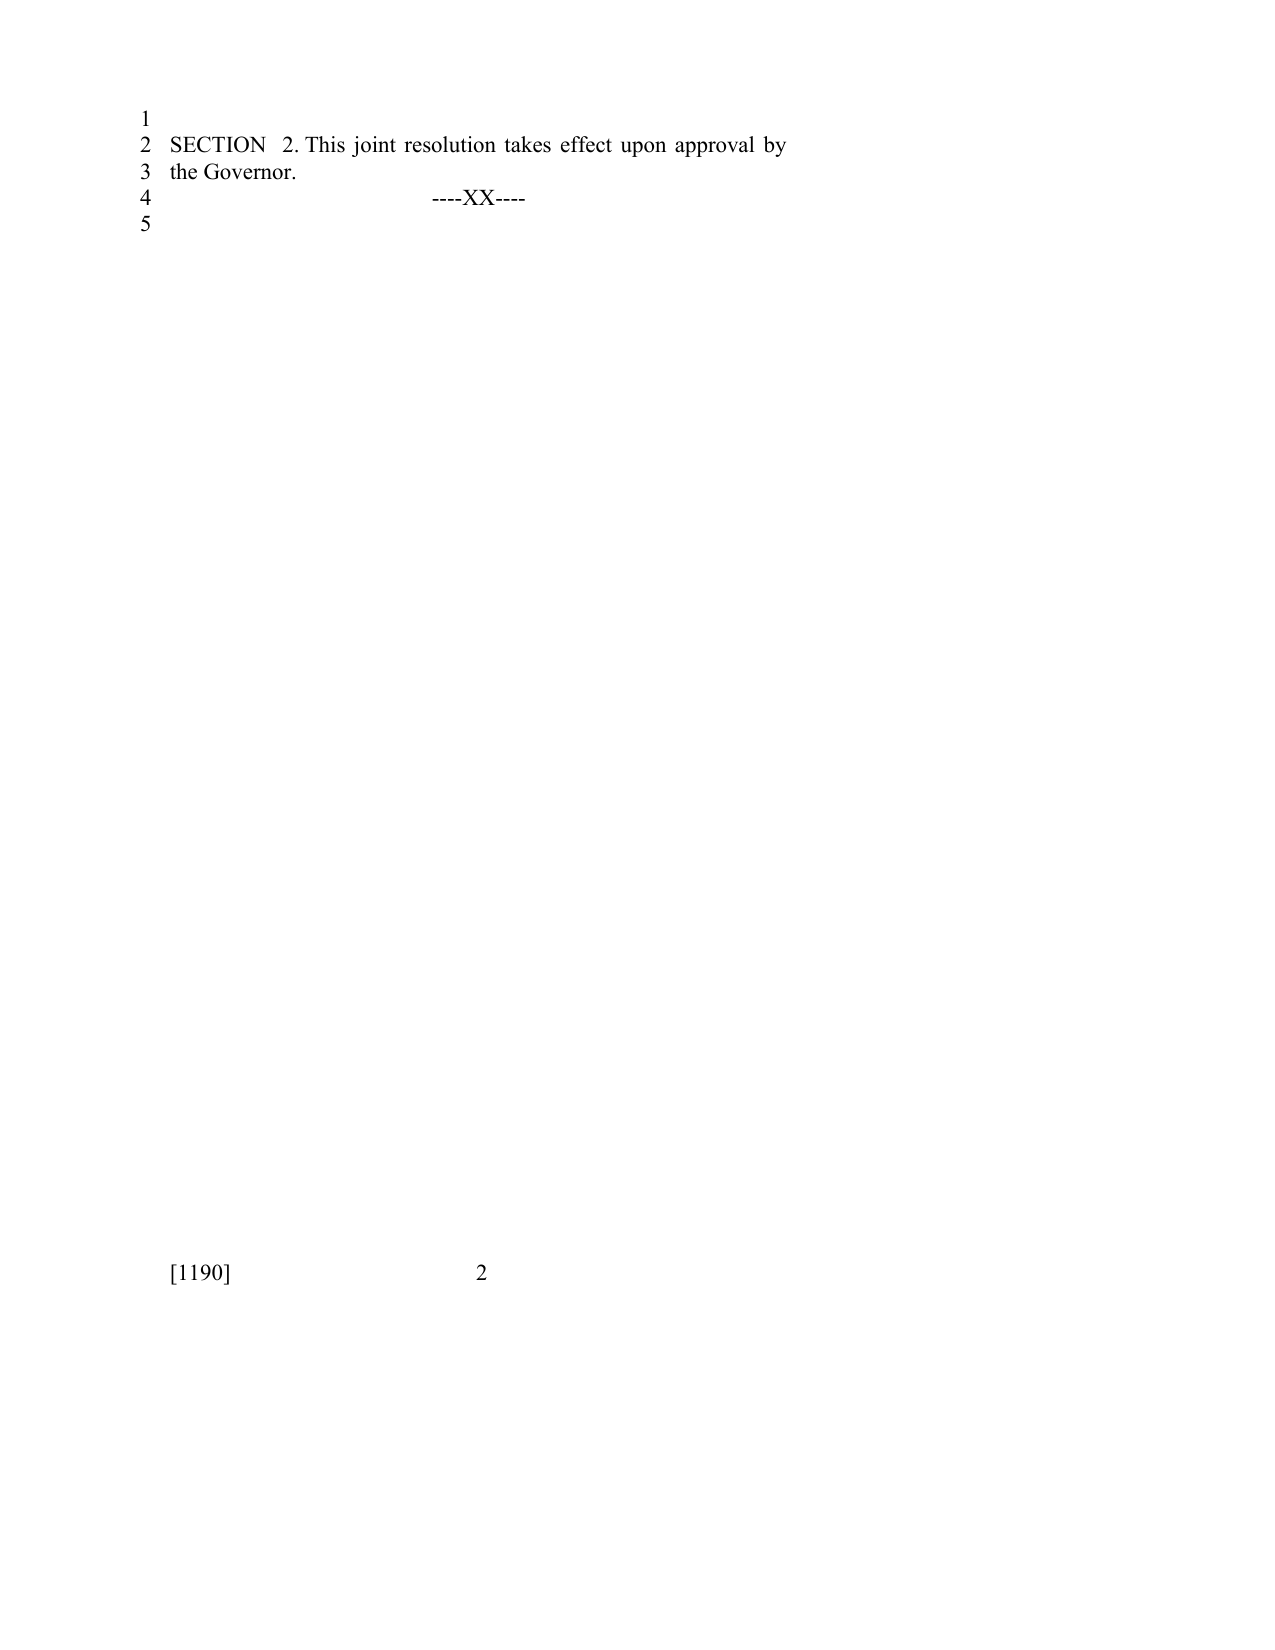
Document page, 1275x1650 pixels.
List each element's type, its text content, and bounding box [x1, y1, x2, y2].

text ----XX---- [169, 184, 787, 210]
text SECTION 2. This joint resolution takes effect upon approval by the Governor. [169, 131, 787, 184]
